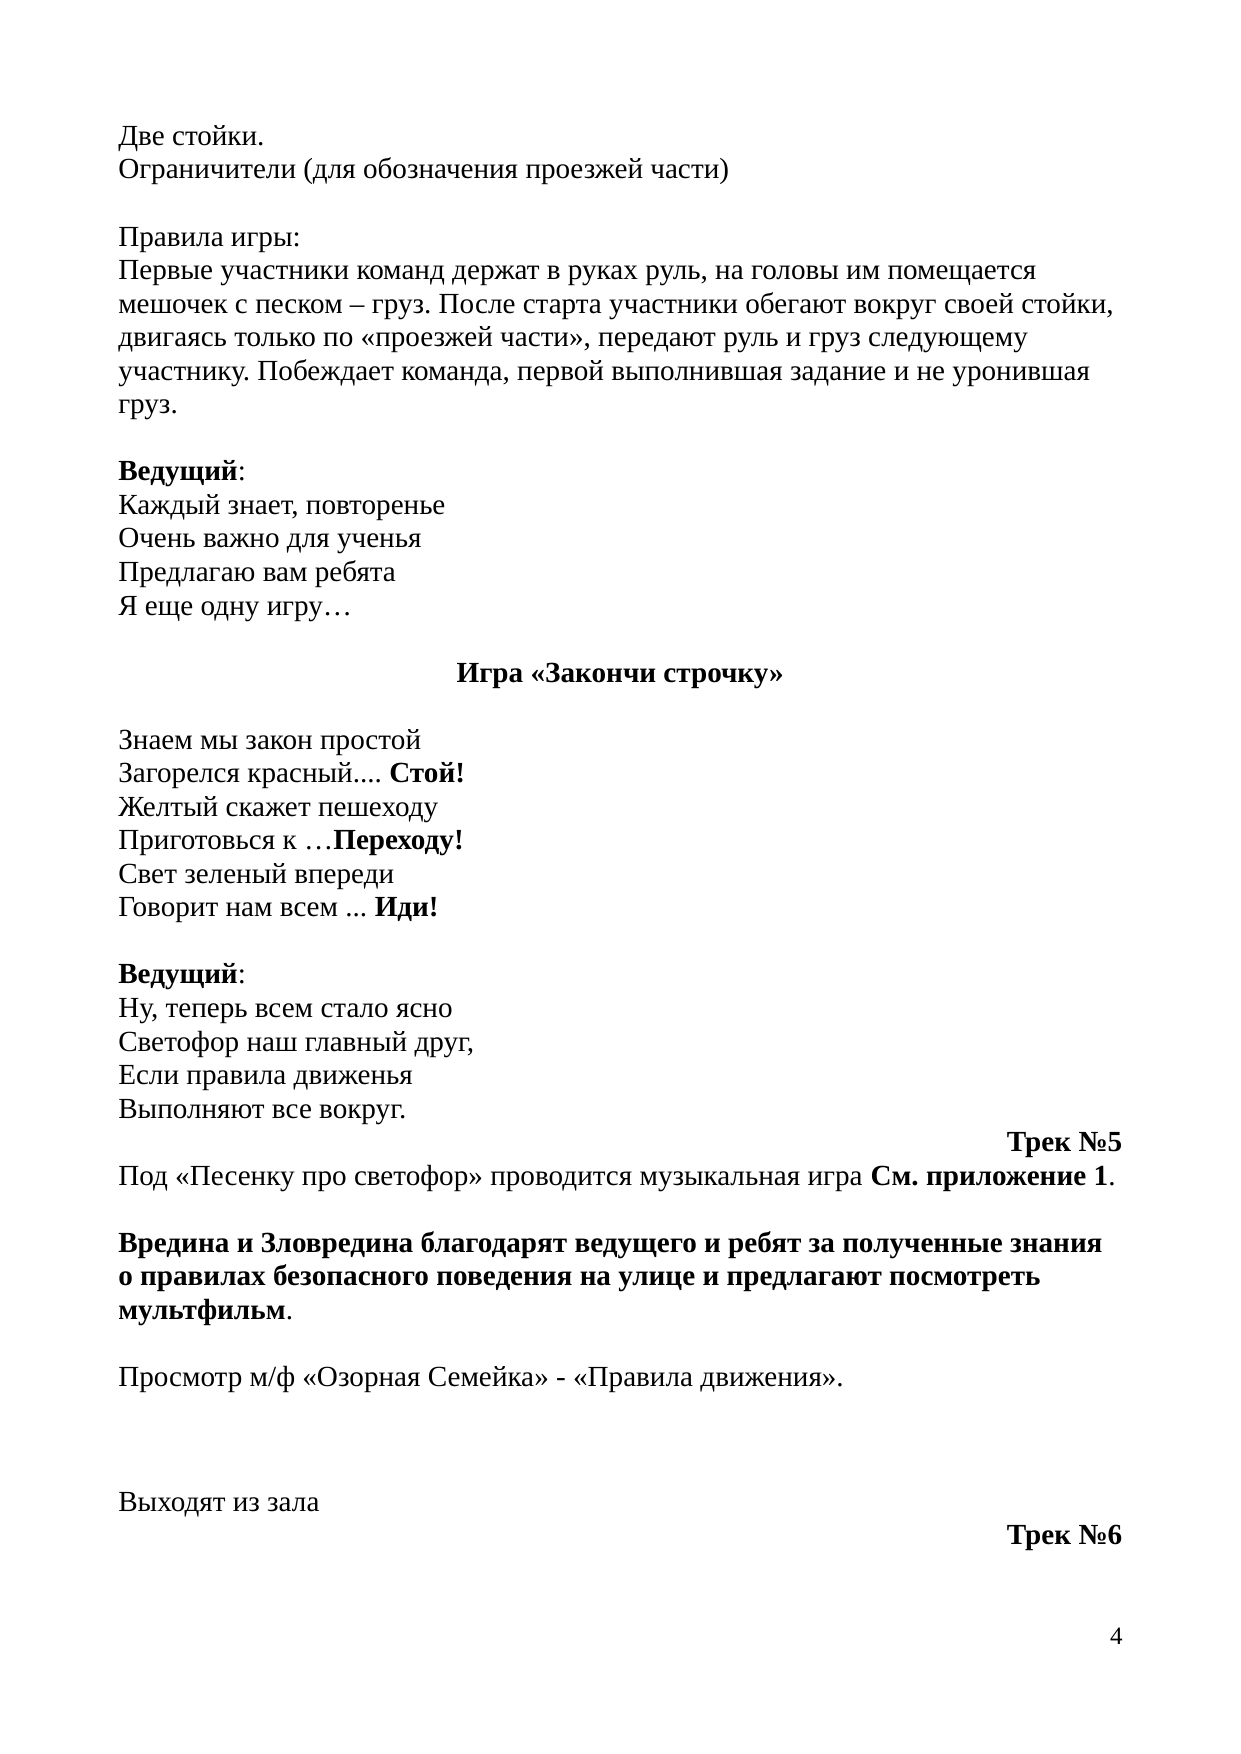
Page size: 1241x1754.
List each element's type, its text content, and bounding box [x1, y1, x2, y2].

text Загорелся красный.... Стой! [118, 755, 1122, 789]
text Говорит нам всем ... Иди! [118, 889, 1122, 923]
text Если правила движенья [118, 1057, 1122, 1091]
text Первые участники команд держат в руках руль, на головы им помещается мешочек с песком – груз. После старта участники обегают вокруг своей стойки, двигаясь только по «проезжей части», передают руль и груз следующему участнику. Побеждает команда, первой выполнившая задание и не уронившая груз. [118, 252, 1122, 420]
text Вредина и Зловредина благодарят ведущего и ребят за полученные знания о правилах безопасного поведения на улице и предлагают посмотреть мультфильм. [118, 1225, 1122, 1326]
text Ведущий: [118, 453, 1122, 487]
text Знаем мы закон простой [118, 722, 1122, 755]
text Каждый знает, повторенье [118, 487, 1122, 521]
text Игра «Закончи строчку» [118, 655, 1122, 688]
text Ну, теперь всем стало ясно [118, 990, 1122, 1024]
text Под «Песенку про светофор» проводится музыкальная игра См. приложение 1. [118, 1158, 1122, 1191]
text Приготовься к …Переходу! [118, 822, 1122, 856]
text Свет зеленый впереди [118, 856, 1122, 889]
text Очень важно для ученья [118, 521, 1122, 554]
text Правила игры: [118, 219, 1122, 252]
text Ведущий: [118, 957, 1122, 990]
text Просмотр м/ф «Озорная Семейка» - «Правила движения». [118, 1359, 1122, 1393]
text Желтый скажет пешеходу [118, 789, 1122, 822]
text Выполняют все вокруг. [118, 1091, 1122, 1124]
text Две стойки. [118, 118, 1122, 152]
text Я еще одну игру… [118, 588, 1122, 621]
text Трек №6 [118, 1517, 1122, 1551]
text Светофор наш главный друг, [118, 1024, 1122, 1057]
text Трек №5 [118, 1124, 1122, 1158]
text Выходят из зала [118, 1484, 1122, 1517]
text Ограничители (для обозначения проезжей части) [118, 152, 1122, 185]
text Предлагаю вам ребята [118, 554, 1122, 588]
